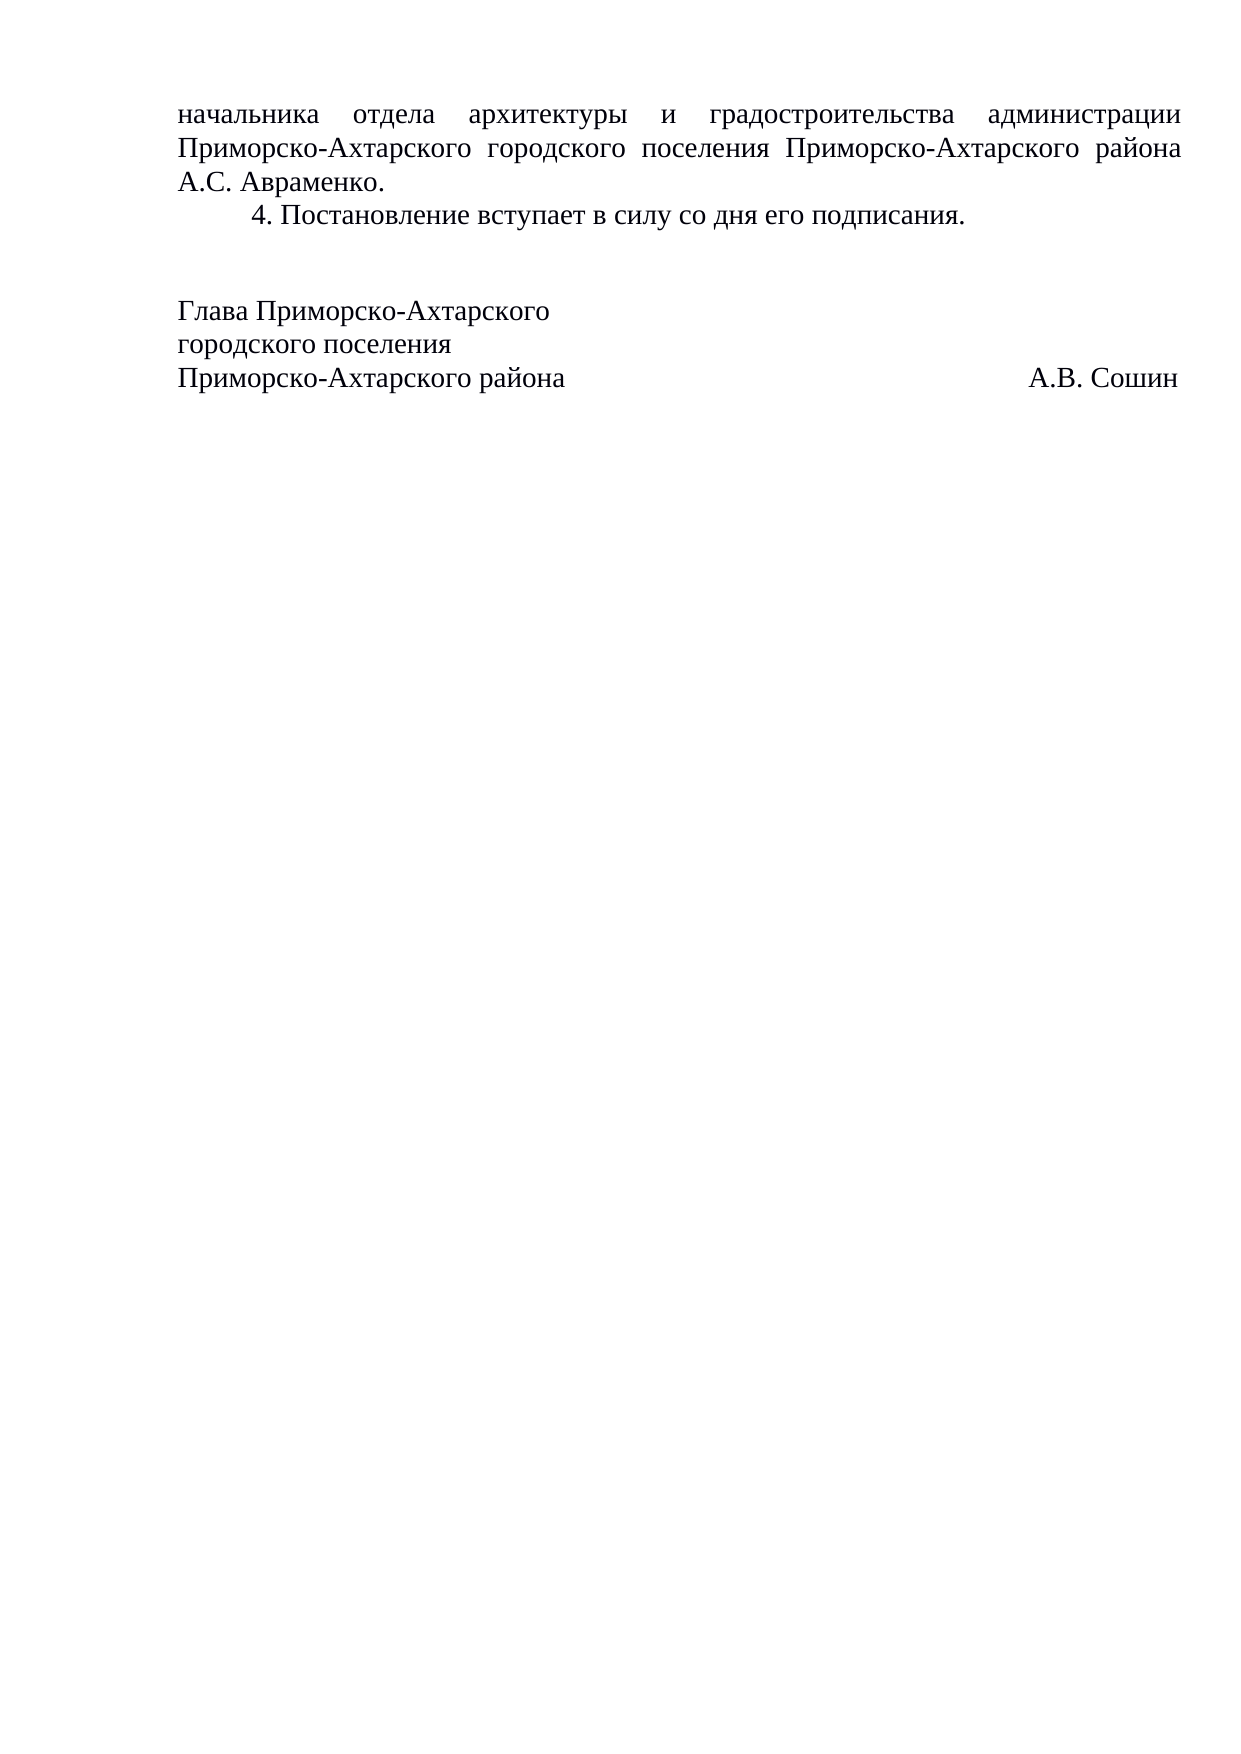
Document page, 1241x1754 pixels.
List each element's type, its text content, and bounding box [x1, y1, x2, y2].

text Глава Приморско-Ахтарского [177, 293, 1182, 327]
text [177, 29, 1182, 197]
text Приморско-Ахтарского района А.В. Сошин [177, 360, 1182, 394]
text городского поселения [177, 327, 1182, 360]
text 4. Постановление вступает в силу со дня его подписания. [177, 197, 1182, 231]
